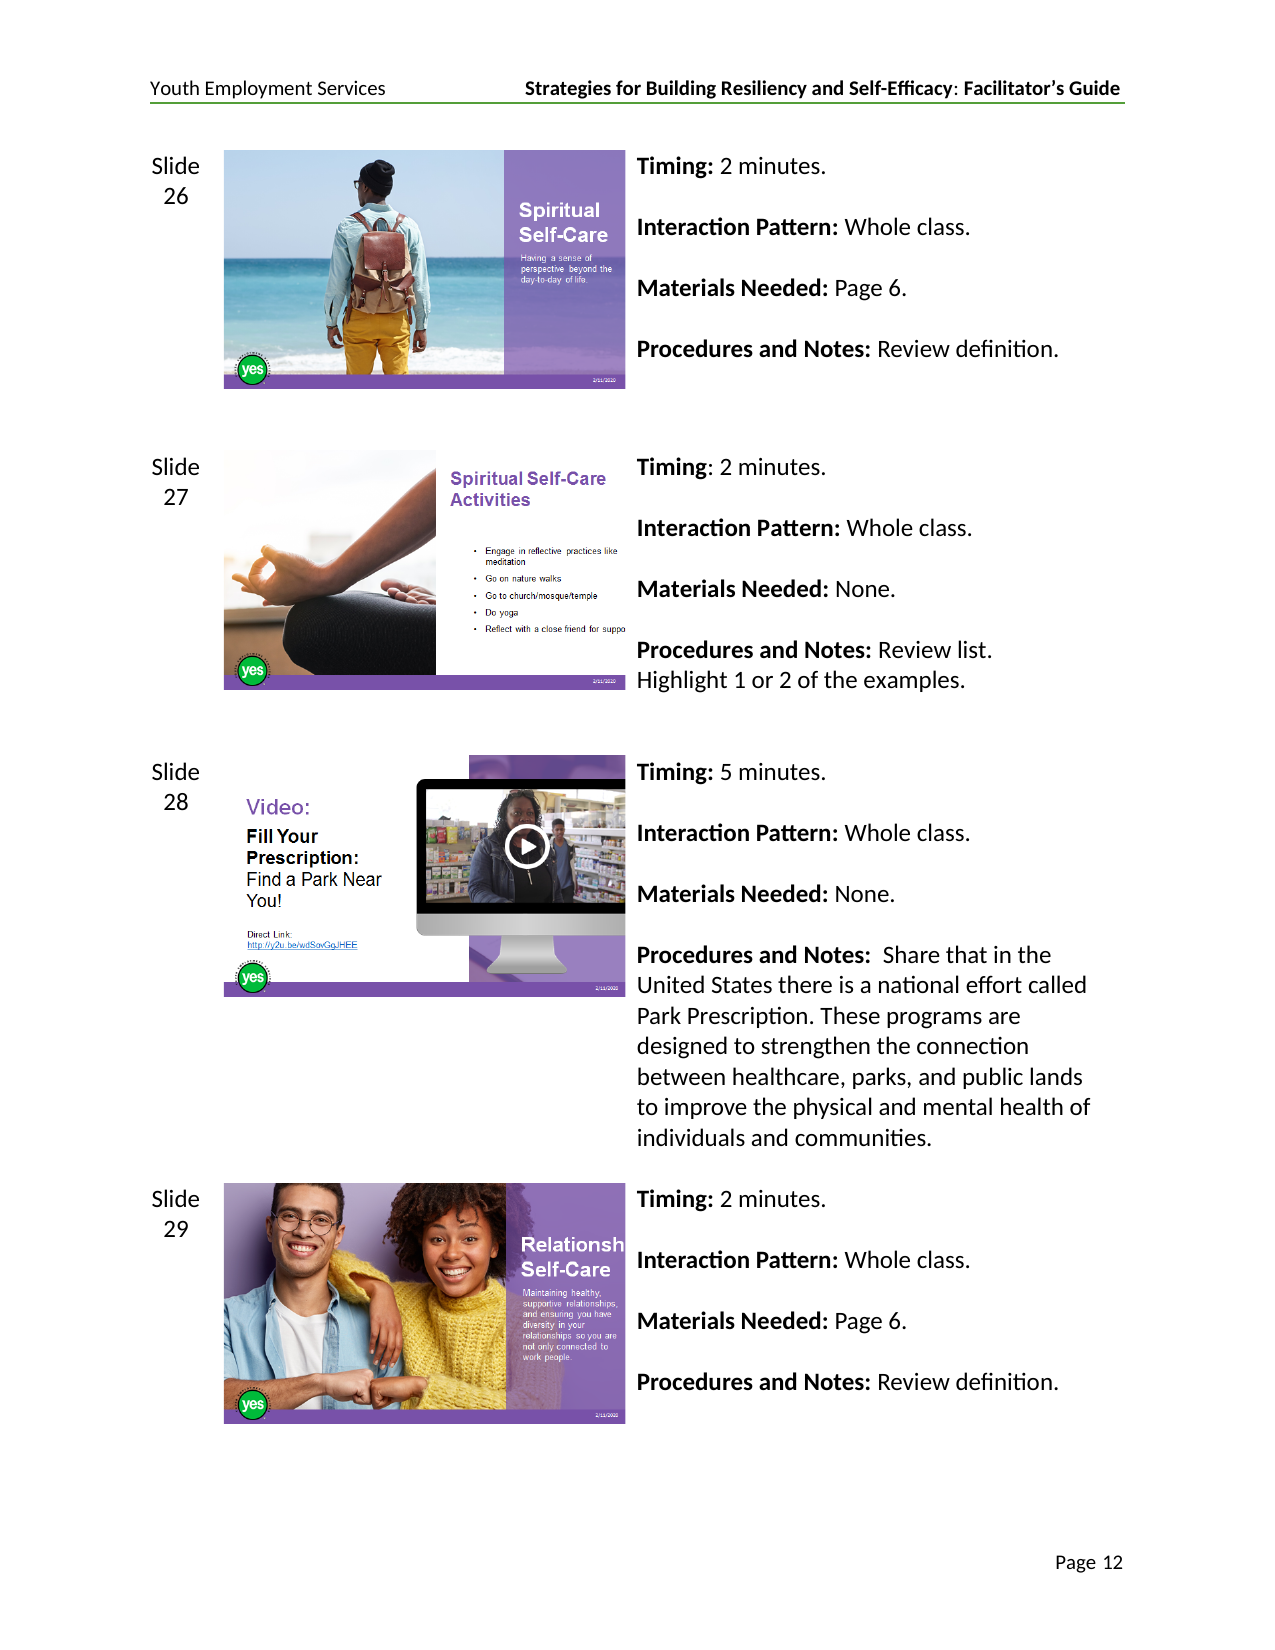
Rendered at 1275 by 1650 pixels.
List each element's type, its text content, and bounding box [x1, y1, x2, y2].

picture [223, 450, 626, 690]
picture [223, 150, 626, 389]
table_cell Slide 27 [139, 451, 213, 756]
table_cell Timing: 2 minutes. Interaction Pattern: Whole class. Materials Needed: Page 6. Procedures and Notes: Review definition. [625, 1183, 1114, 1484]
table_cell Timing: 2 minutes. Interaction Pattern: Whole class. Materials Needed: Page 6. Procedures and Notes: Review definition. [625, 150, 1114, 451]
table_cell [213, 451, 625, 756]
picture [223, 1183, 626, 1424]
table_cell Timing: 5 minutes. Interaction Pattern: Whole class. Materials Needed: None. Procedures and Notes: Share that in the United States there is a national effort called Park Prescription. These programs are designed to strengthen the connection between healthcare, parks, and public lands to improve the physical and mental health of individuals and communities. [625, 756, 1114, 1183]
table_cell [213, 756, 625, 1183]
table_cell [213, 150, 625, 451]
table_cell Timing: 2 minutes. Interaction Pattern: Whole class. Materials Needed: None. Procedures and Notes: Review list. Highlight 1 or 2 of the examples. [625, 451, 1114, 756]
table_cell [213, 1183, 625, 1484]
picture [223, 755, 626, 997]
table_cell Slide 26 [139, 150, 213, 451]
table_cell Slide 29 [139, 1183, 213, 1484]
table_cell Slide 28 [139, 756, 213, 1183]
